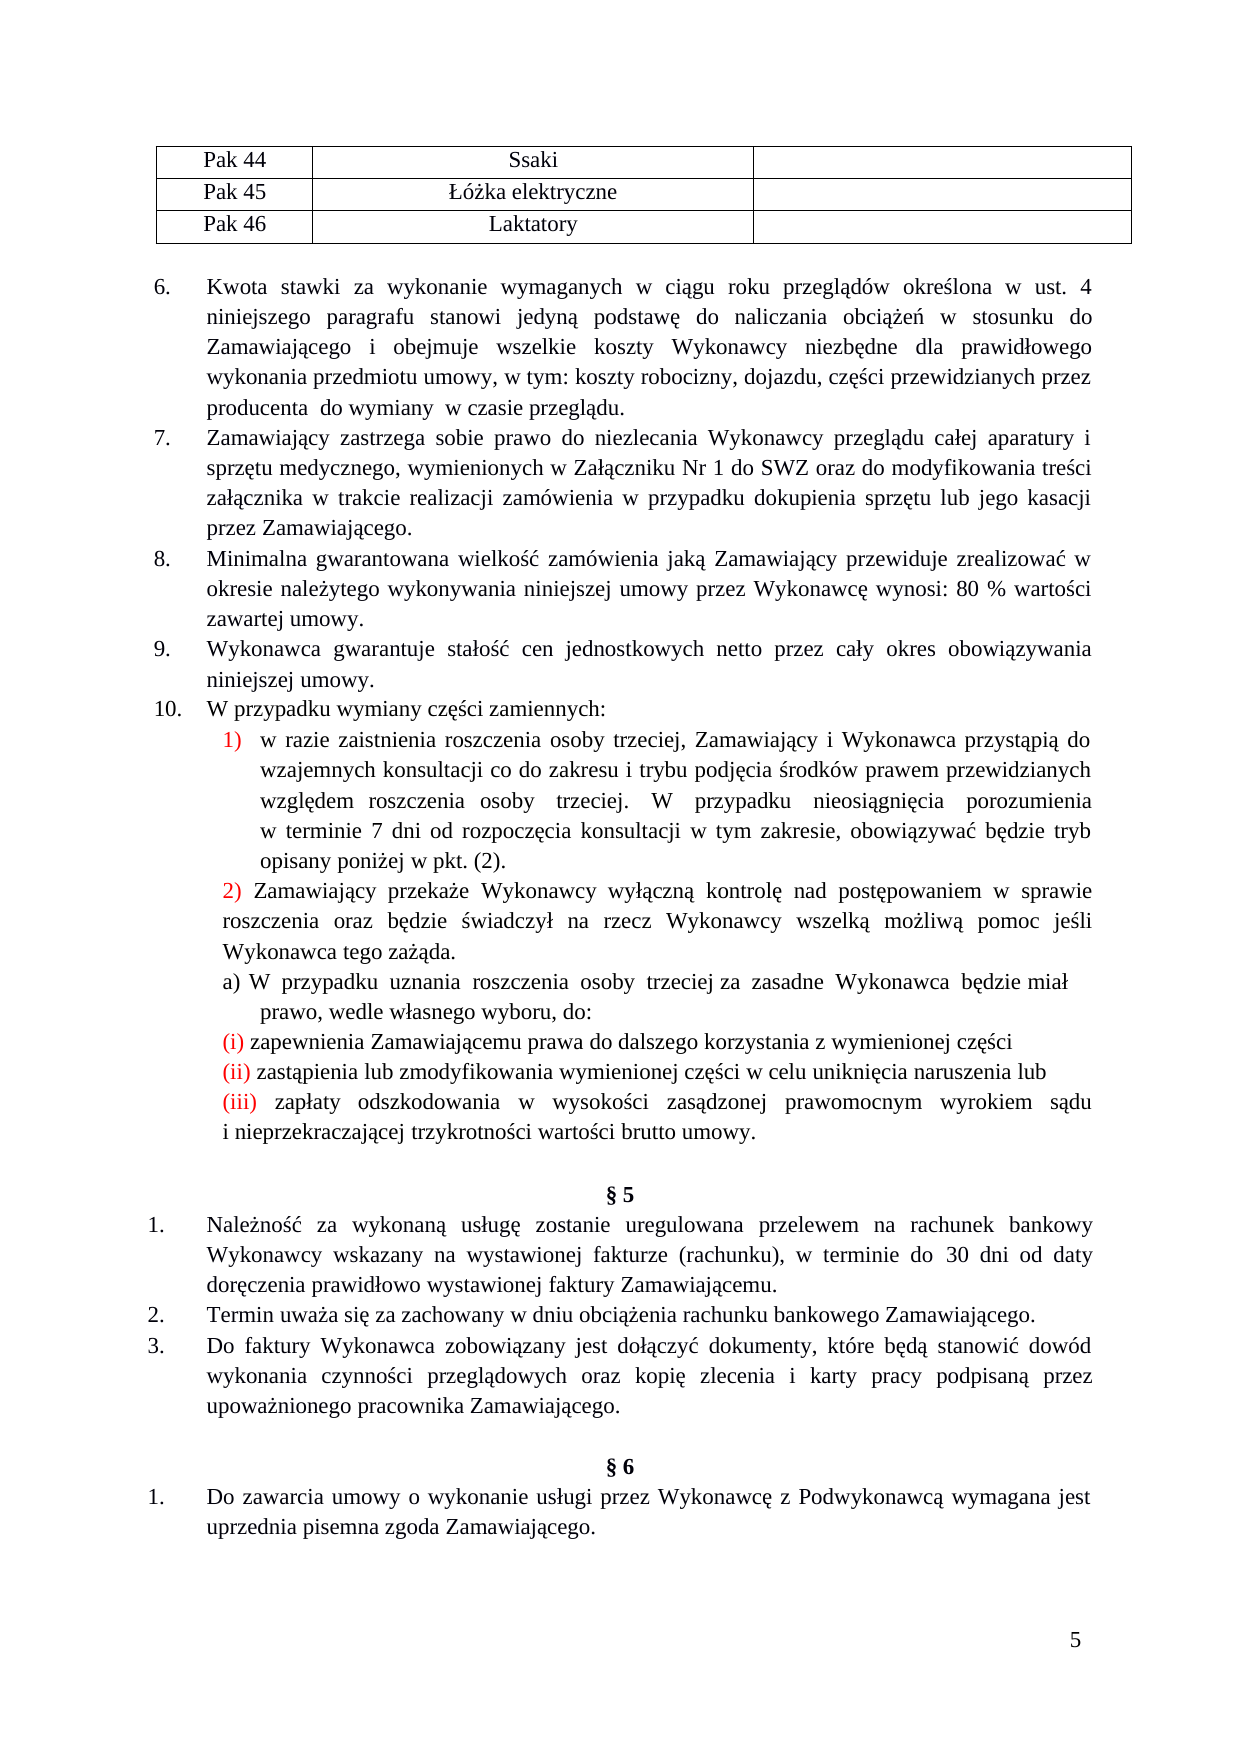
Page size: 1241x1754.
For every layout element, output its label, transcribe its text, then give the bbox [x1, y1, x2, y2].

table_cell Laktatory [313, 211, 753, 242]
table_cell Pak 46 [157, 211, 312, 242]
list Termin uważa się za zachowany w dniu obciążenia rachunku bankowego Zamawiającego. [147, 1301, 1142, 1328]
list zapłaty odszkodowania w wysokości zasądzonej prawomocnym wyrokiem sądu i nieprzekraczającej trzykrotności wartości brutto umowy. [222, 1088, 1092, 1145]
table_header Ssaki [313, 147, 753, 178]
list zapewnienia Zamawiającemu prawa do dalszego korzystania z wymienionej części [222, 1028, 1142, 1054]
text a) W przypadku uznania roszczenia osoby trzeciej za zasadne Wykonawca będzie miał prawo, wedle własnego wyboru, do: [222, 968, 1101, 1024]
subtitle § 5 [606, 1181, 1142, 1207]
list Kwota stawki za wykonanie wymaganych w ciągu roku przeglądów określona w ust. 4 niniejszego paragrafu stanowi jedyną podstawę do naliczania obciążeń w stosunku do Zamawiającego i obejmuje wszelkie koszty Wykonawcy niezbędne dla prawidłowego wykonania przedmiotu umowy, w tym: koszty robocizny, dojazdu, części przewidzianych przez producenta do wymiany w czasie przeglądu. [153, 273, 1093, 420]
table_header Pak 44 [157, 147, 312, 178]
list W przypadku wymiany części zamiennych: [153, 696, 1142, 722]
list w razie zaistnienia roszczenia osoby trzeciej, Zamawiający i Wykonawca przystąpią do wzajemnych konsultacji co do zakresu i trybu podjęcia środków prawem przewidzianych względem roszczenia osoby trzeciej. W przypadku nieosiągnięcia porozumienia w terminie 7 dni od rozpoczęcia konsultacji w tym zakresie, obowiązywać będzie tryb opisany poniżej w pkt. (2). [222, 726, 1092, 873]
subtitle § 6 [606, 1453, 1142, 1479]
table_cell [754, 179, 1131, 210]
table_cell Pak 45 [157, 179, 312, 210]
list zastąpienia lub zmodyfikowania wymienionej części w celu uniknięcia naruszenia lub [222, 1058, 1142, 1084]
list Zamawiający zastrzega sobie prawo do niezlecania Wykonawcy przeglądu całej aparatury i sprzętu medycznego, wymienionych w Załączniku Nr 1 do SWZ oraz do modyfikowania treści załącznika w trakcie realizacji zamówienia w przypadku dokupienia sprzętu lub jego kasacji przez Zamawiającego. [153, 424, 1093, 541]
list Minimalna gwarantowana wielkość zamówienia jaką Zamawiający przewiduje zrealizować w okresie należytego wykonywania niniejszej umowy przez Wykonawcę wynosi: 80 % wartości zawartej umowy. [153, 545, 1093, 631]
list Wykonawca gwarantuje stałość cen jednostkowych netto przez cały okres obowiązywania niniejszej umowy. [153, 635, 1092, 692]
list Zamawiający przekaże Wykonawcy wyłączną kontrolę nad postępowaniem w sprawie roszczenia oraz będzie świadczył na rzecz Wykonawcy wszelką możliwą pomoc jeśli Wykonawca tego zażąda. [222, 877, 1092, 964]
table_cell Łóżka elektryczne [313, 179, 753, 210]
list Do zawarcia umowy o wykonanie usługi przez Wykonawcę z Podwykonawcą wymagana jest uprzednia pisemna zgoda Zamawiającego. [147, 1483, 1092, 1539]
list Należność za wykonaną usługę zostanie uregulowana przelewem na rachunek bankowy Wykonawcy wskazany na wystawionej fakturze (rachunku), w terminie do 30 dni od daty doręczenia prawidłowo wystawionej faktury Zamawiającemu. [147, 1211, 1093, 1298]
list Do faktury Wykonawca zobowiązany jest dołączyć dokumenty, które będą stanowić dowód wykonania czynności przeglądowych oraz kopię zlecenia i karty pracy podpisaną przez upoważnionego pracownika Zamawiającego. [147, 1332, 1093, 1418]
table_header [754, 147, 1131, 178]
table_cell [754, 211, 1131, 242]
